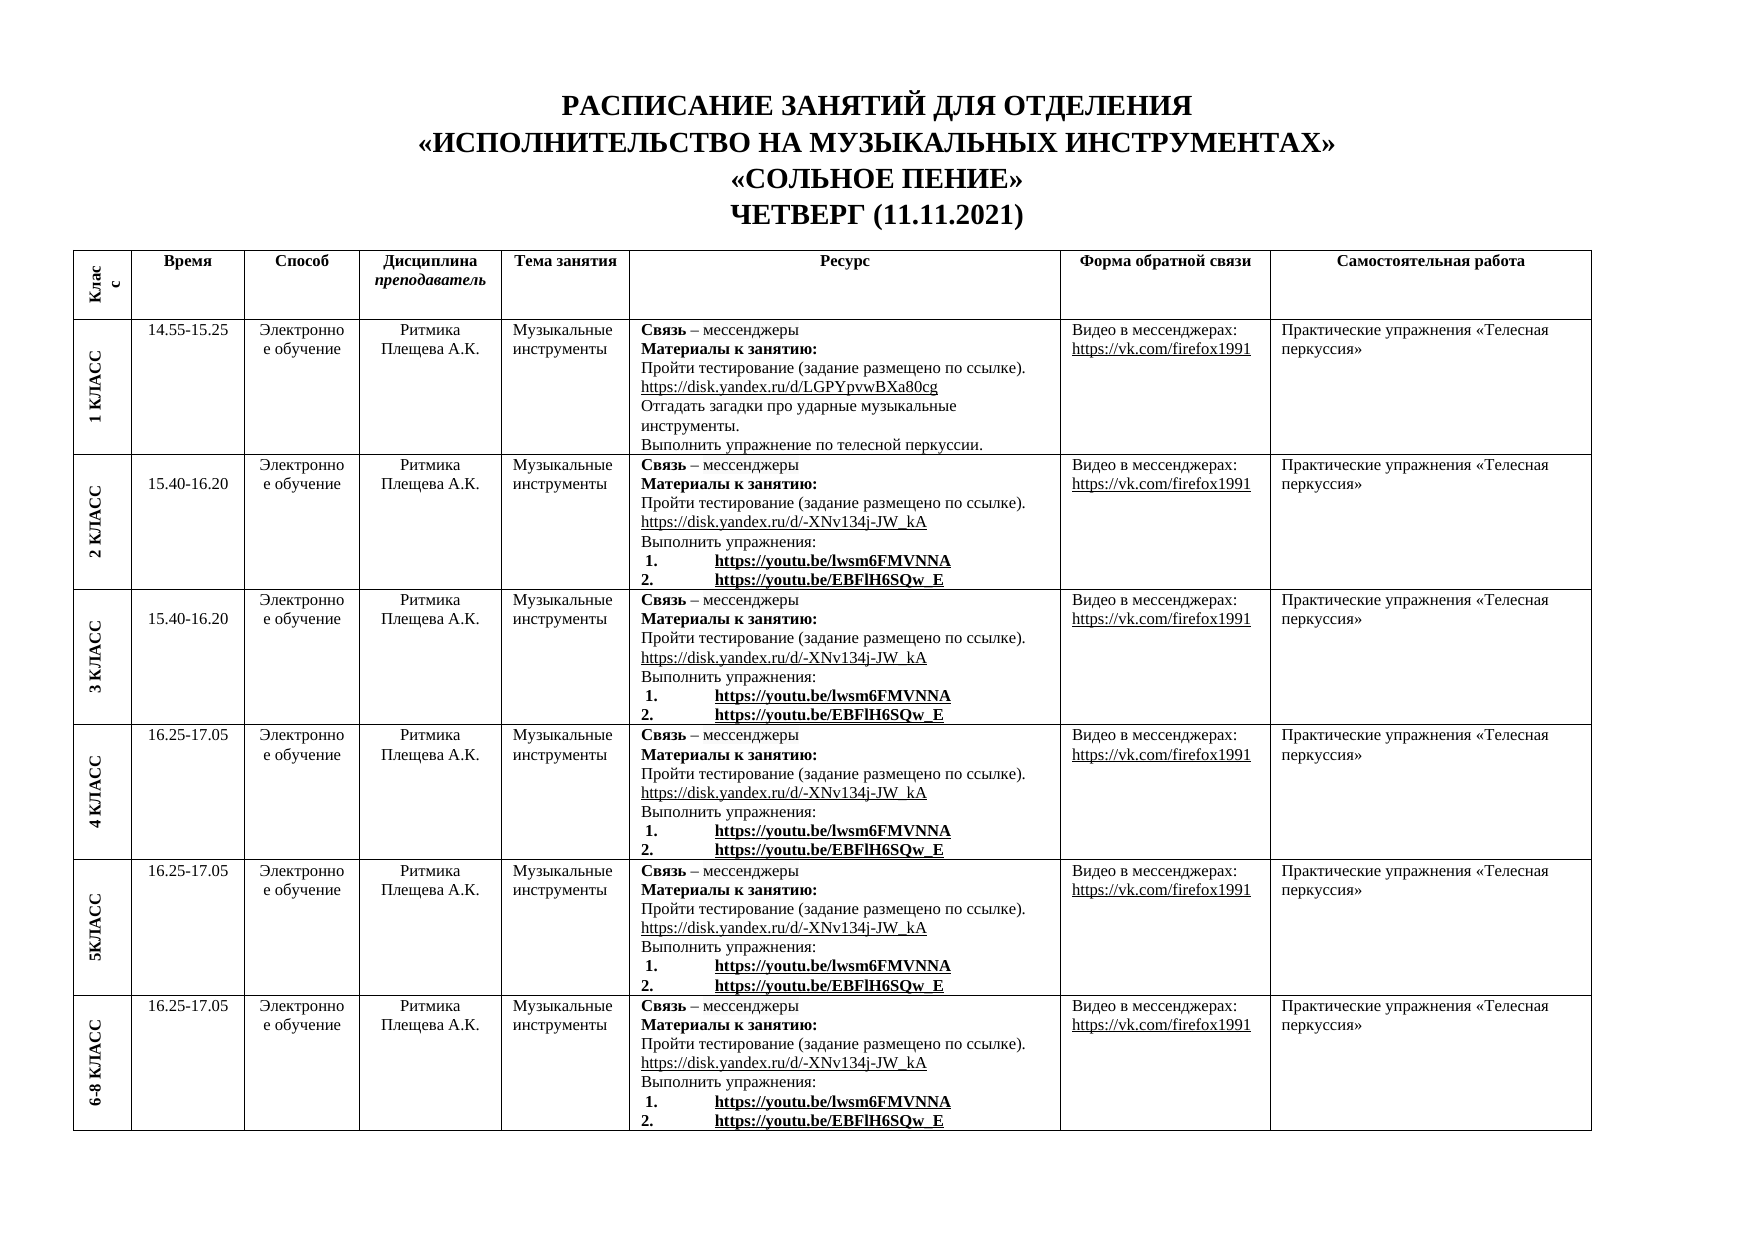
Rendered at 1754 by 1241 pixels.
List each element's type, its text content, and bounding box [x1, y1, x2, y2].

table_header Класс [74, 251, 131, 318]
table_cell Музыкальные инструменты [502, 860, 629, 994]
table_cell Практические упражнения «Телесная перкуссия» [1271, 320, 1591, 454]
text «СОЛЬНОЕ ПЕНИЕ» [118, 161, 1636, 194]
text РАСПИСАНИЕ ЗАНЯТИЙ ДЛЯ ОТДЕЛЕНИЯ [118, 88, 1636, 122]
table_cell Практические упражнения «Телесная перкуссия» [1271, 590, 1591, 724]
table_header Форма обратной связи [1061, 251, 1270, 318]
table_cell Музыкальные инструменты [502, 725, 629, 859]
table_cell Электронное обучение [245, 320, 359, 454]
table_cell Электронное обучение [245, 590, 359, 724]
table_cell Связь – мессенджеры Материалы к занятию: Пройти тестирование (задание размещено по ссылке). https://disk.yandex.ru/d/-XNv134j-JW_kA Выполнить упражнения: 1. https://youtu.be/lwsm6FMVNNA 2. https://youtu.be/EBFlH6SQw_E [630, 725, 1060, 859]
table_cell Видео в мессенджерах: https://vk.com/firefox1991 [1061, 860, 1270, 994]
table_cell Связь – мессенджеры Материалы к занятию: Пройти тестирование (задание размещено по ссылке). https://disk.yandex.ru/d/LGPYpvwBXa80cg Отгадать загадки про ударные музыкальные инструменты. Выполнить упражнение по телесной перкуссии. [630, 320, 1060, 454]
table_cell 16.25-17.05 [132, 725, 244, 859]
table_cell 2 КЛАСС [74, 455, 131, 589]
table_cell Ритмика Плещева А.К. [360, 860, 501, 994]
table_cell Связь – мессенджеры Материалы к занятию: Пройти тестирование (задание размещено по ссылке). https://disk.yandex.ru/d/-XNv134j-JW_kA Выполнить упражнения: 1. https://youtu.be/lwsm6FMVNNA 2. https://youtu.be/EBFlH6SQw_E [630, 996, 1060, 1130]
table_cell Ритмика Плещева А.К. [360, 996, 501, 1130]
table_cell 15.40-16.20 [132, 455, 244, 589]
table_cell Связь – мессенджеры Материалы к занятию: Пройти тестирование (задание размещено по ссылке). https://disk.yandex.ru/d/-XNv134j-JW_kA Выполнить упражнения: 1. https://youtu.be/lwsm6FMVNNA 2. https://youtu.be/EBFlH6SQw_E [630, 860, 1060, 994]
table_cell 6-8 КЛАСС [74, 996, 131, 1130]
table_cell Ритмика Плещева А.К. [360, 455, 501, 589]
table_cell 16.25-17.05 [132, 860, 244, 994]
table_cell Электронное обучение [245, 725, 359, 859]
table_cell Видео в мессенджерах: https://vk.com/firefox1991 [1061, 455, 1270, 589]
table_cell Видео в мессенджерах: https://vk.com/firefox1991 [1061, 590, 1270, 724]
table_cell Практические упражнения «Телесная перкуссия» [1271, 860, 1591, 994]
table_header Тема занятия [502, 251, 629, 318]
table_cell Электронное обучение [245, 455, 359, 589]
table_header Дисциплина преподаватель [360, 251, 501, 318]
table_cell Связь – мессенджеры Материалы к занятию: Пройти тестирование (задание размещено по ссылке). https://disk.yandex.ru/d/-XNv134j-JW_kA Выполнить упражнения: 1. https://youtu.be/lwsm6FMVNNA 2. https://youtu.be/EBFlH6SQw_E [630, 590, 1060, 724]
table_cell 14.55-15.25 [132, 320, 244, 454]
table_cell 1 КЛАСС [74, 320, 131, 454]
table_cell Ритмика Плещева А.К. [360, 725, 501, 859]
table_cell Электронное обучение [245, 860, 359, 994]
table_cell Практические упражнения «Телесная перкуссия» [1271, 996, 1591, 1130]
table_cell Видео в мессенджерах: https://vk.com/firefox1991 [1061, 320, 1270, 454]
table_cell Связь – мессенджеры Материалы к занятию: Пройти тестирование (задание размещено по ссылке). https://disk.yandex.ru/d/-XNv134j-JW_kA Выполнить упражнения: 1. https://youtu.be/lwsm6FMVNNA 2. https://youtu.be/EBFlH6SQw_E [630, 455, 1060, 589]
table_cell 5КЛАСС [74, 860, 131, 994]
table_cell 4 КЛАСС [74, 725, 131, 859]
table_header Ресурс [630, 251, 1060, 318]
table_cell Видео в мессенджерах: https://vk.com/firefox1991 [1061, 725, 1270, 859]
table_cell Музыкальные инструменты [502, 590, 629, 724]
text ЧЕТВЕРГ (11.11.2021) [118, 197, 1636, 231]
table_header Время [132, 251, 244, 318]
table_cell Практические упражнения «Телесная перкуссия» [1271, 725, 1591, 859]
table_header Способ [245, 251, 359, 318]
table_cell Музыкальные инструменты [502, 320, 629, 454]
table_cell Электронное обучение [245, 996, 359, 1130]
table_cell Ритмика Плещева А.К. [360, 590, 501, 724]
table_cell 3 КЛАСС [74, 590, 131, 724]
table_cell Музыкальные инструменты [502, 455, 629, 589]
table_cell Ритмика Плещева А.К. [360, 320, 501, 454]
table_cell 15.40-16.20 [132, 590, 244, 724]
table_cell 16.25-17.05 [132, 996, 244, 1130]
text «ИСПОЛНИТЕЛЬСТВО НА МУЗЫКАЛЬНЫХ ИНСТРУМЕНТАХ» [118, 125, 1636, 158]
table_header Самостоятельная работа [1271, 251, 1591, 318]
table_cell Видео в мессенджерах: https://vk.com/firefox1991 [1061, 996, 1270, 1130]
table_cell Музыкальные инструменты [502, 996, 629, 1130]
table_cell Практические упражнения «Телесная перкуссия» [1271, 455, 1591, 589]
